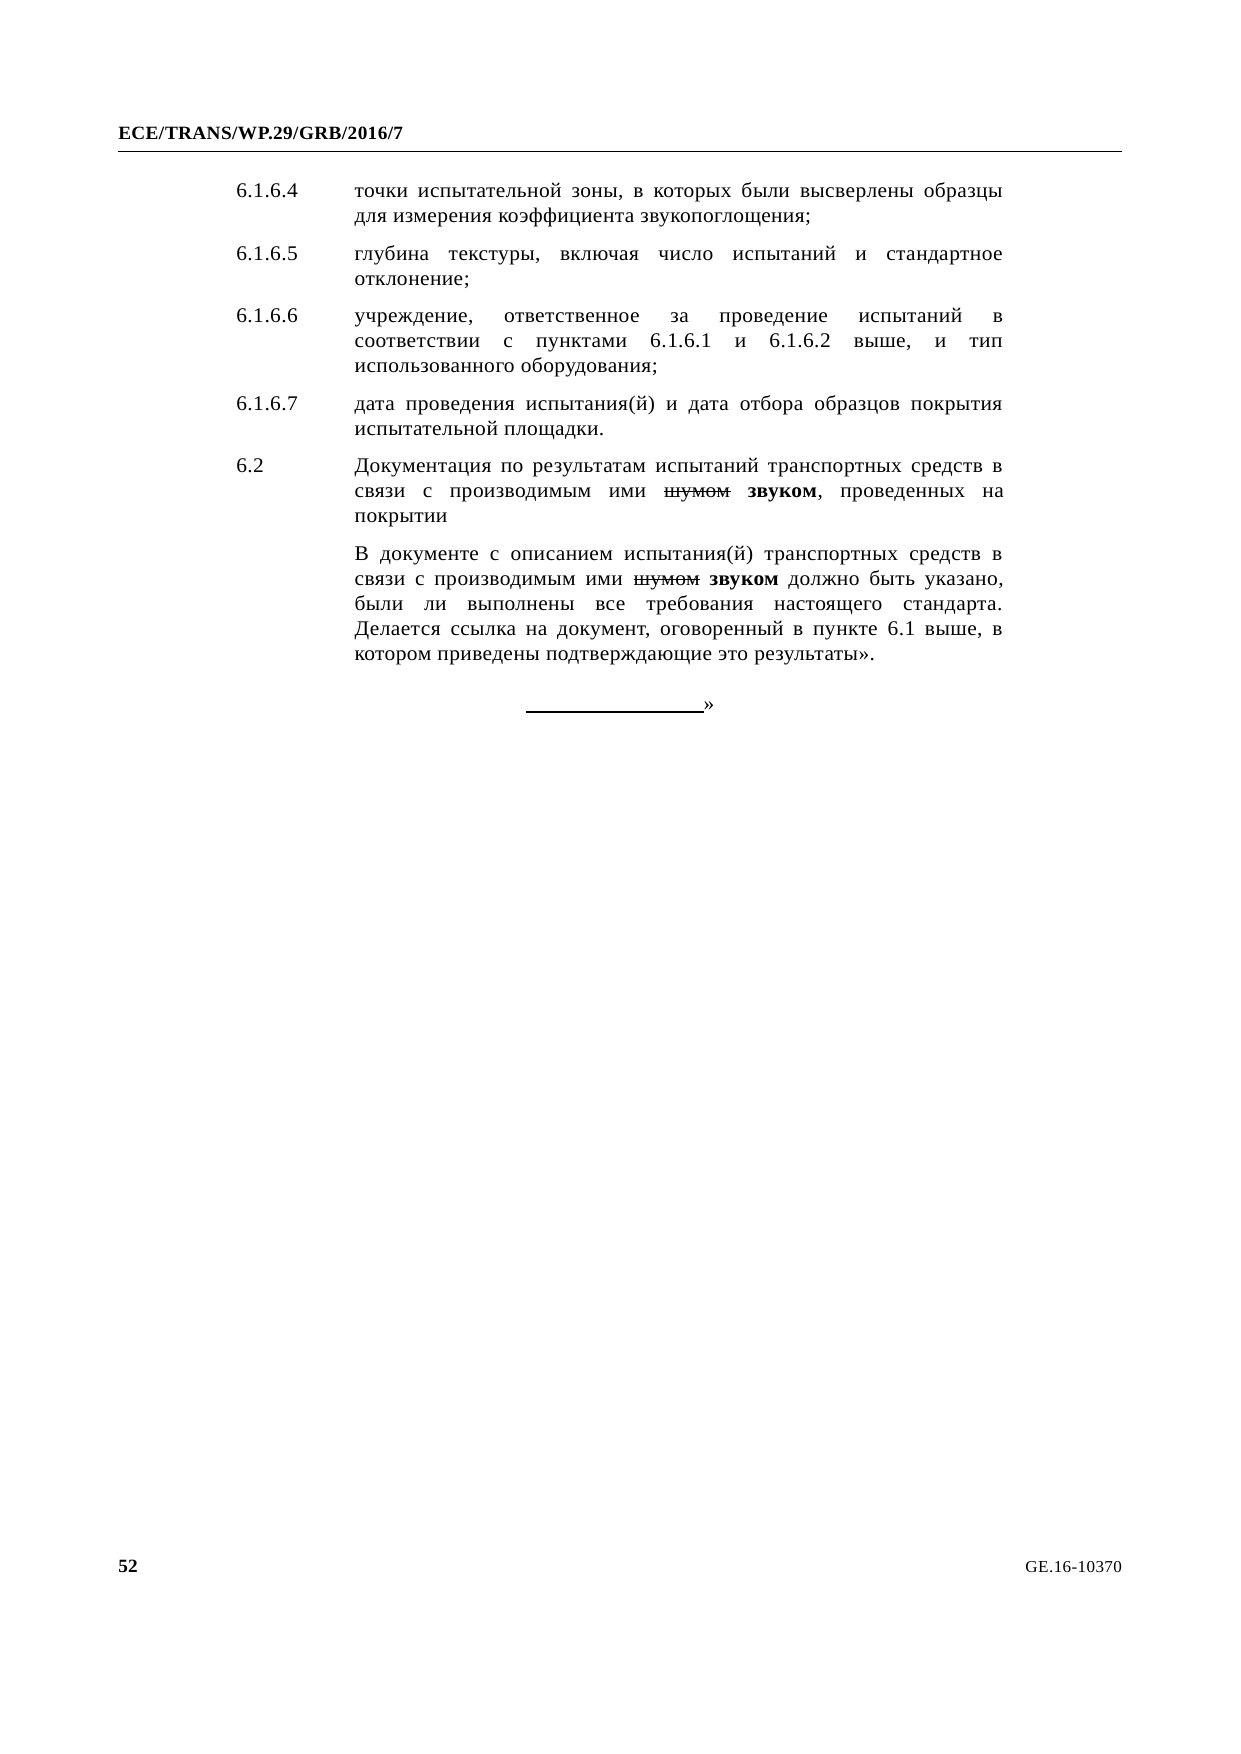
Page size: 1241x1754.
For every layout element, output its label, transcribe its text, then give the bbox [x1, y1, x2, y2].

text 6.1.6.6 учреждение, ответственное за проведение испытаний в соответствии с пунктами 6.1.6.1 и 6.1.6.2 выше, и тип использованного оборудования; [236, 302, 1004, 377]
text 6.2 Документация по результатам испытаний транспортных средств в связи с производимым ими шумом звуком, проведенных на покрытии [236, 452, 1004, 527]
text В документе с описанием испытания(й) транспортных средств в связи с производимым ими шумом звуком должно быть указано, были ли выполнены все требования настоящего стандарта. Делается ссылка на документ, оговоренный в пункте 6.1 выше, в котором приведены подтверждающие это результаты». [236, 540, 1004, 665]
text » [118, 690, 1122, 715]
text 6.1.6.7 дата проведения испытания(й) и дата отбора образцов покрытия испытательной площадки. [236, 390, 1004, 440]
text 6.1.6.5 глубина текстуры, включая число испытаний и стандартное отклонение; [236, 240, 1004, 290]
text 6.1.6.4 точки испытательной зоны, в которых были высверлены образцы для измерения коэффициента звукопоглощения; [236, 177, 1004, 227]
